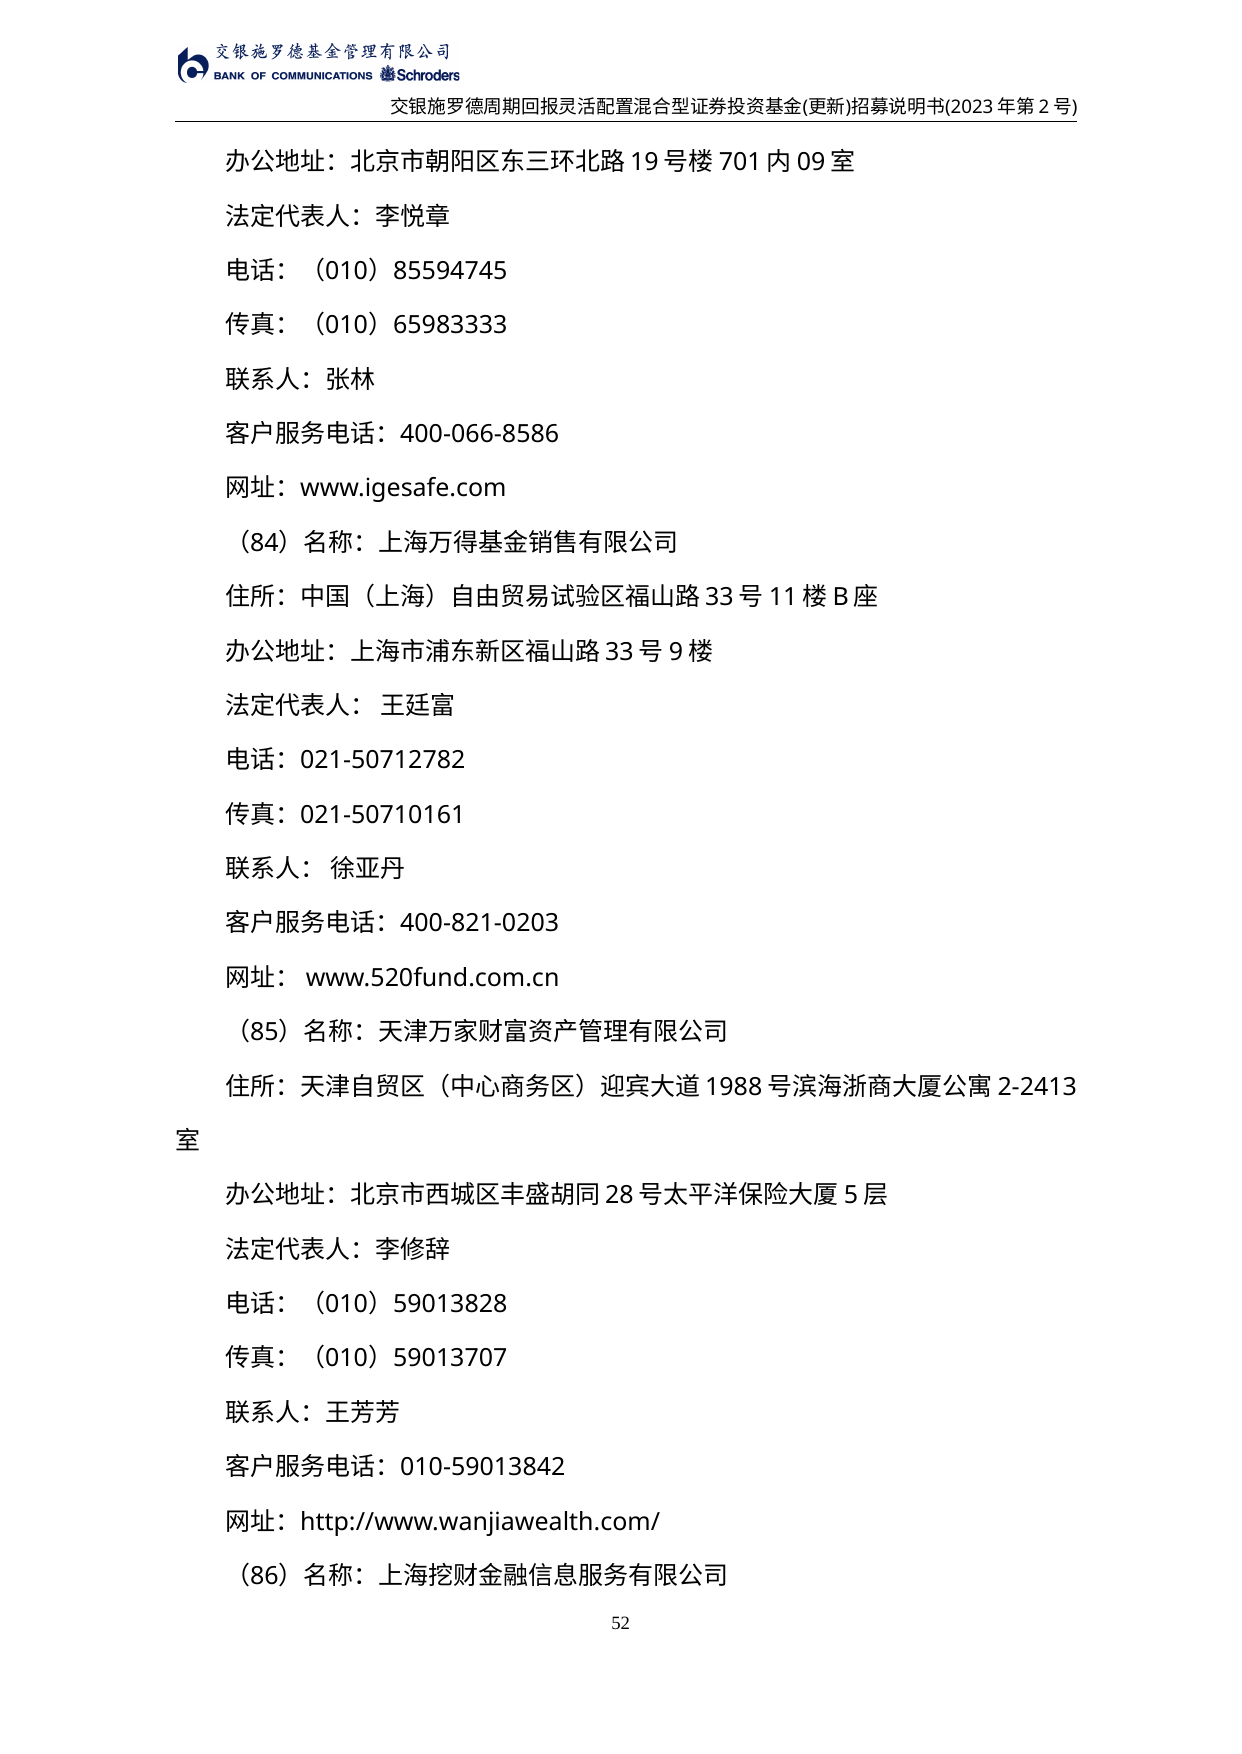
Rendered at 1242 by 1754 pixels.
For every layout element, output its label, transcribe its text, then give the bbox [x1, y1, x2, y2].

text 网址：www.igesafe.com [175, 468, 1077, 504]
text 客户服务电话：400-066-8586 [175, 413, 1077, 450]
text 联系人： 徐亚丹 [175, 848, 1077, 885]
text 住所：中国（上海）自由贸易试验区福山路33号11楼B座 [175, 577, 1077, 613]
text 客户服务电话：010-59013842 [175, 1447, 1077, 1483]
text 网址： www.520fund.com.cn [175, 957, 1077, 993]
text 法定代表人：李修辞 [175, 1229, 1077, 1265]
text 电话：021-50712782 [175, 740, 1077, 776]
text 电话：（010）85594745 [175, 250, 1077, 287]
text 办公地址：北京市西城区丰盛胡同28号太平洋保险大厦5层 [175, 1175, 1077, 1211]
text 法定代表人： 王廷富 [175, 685, 1077, 722]
text 办公地址：上海市浦东新区福山路33号9楼 [175, 631, 1077, 667]
text （86）名称：上海挖财金融信息服务有限公司 [175, 1555, 1077, 1592]
text 传真：021-50710161 [175, 794, 1077, 830]
text 电话：（010）59013828 [175, 1283, 1077, 1320]
text （85）名称：天津万家财富资产管理有限公司 [175, 1012, 1077, 1048]
text 住所：天津自贸区（中心商务区）迎宾大道1988号滨海浙商大厦公寓2-2413室 [175, 1066, 1077, 1157]
text 传真：（010）65983333 [175, 305, 1077, 341]
text 传真：（010）59013707 [175, 1338, 1077, 1374]
text 法定代表人：李悦章 [175, 196, 1077, 232]
text 联系人：张林 [175, 359, 1077, 395]
picture [178, 43, 460, 83]
text 联系人：王芳芳 [175, 1392, 1077, 1428]
text 客户服务电话：400-821-0203 [175, 903, 1077, 939]
text （84）名称：上海万得基金销售有限公司 [175, 522, 1077, 558]
text 办公地址：北京市朝阳区东三环北路19号楼701内09室 [175, 142, 1077, 178]
text 网址：http://www.wanjiawealth.com/ [175, 1501, 1077, 1537]
